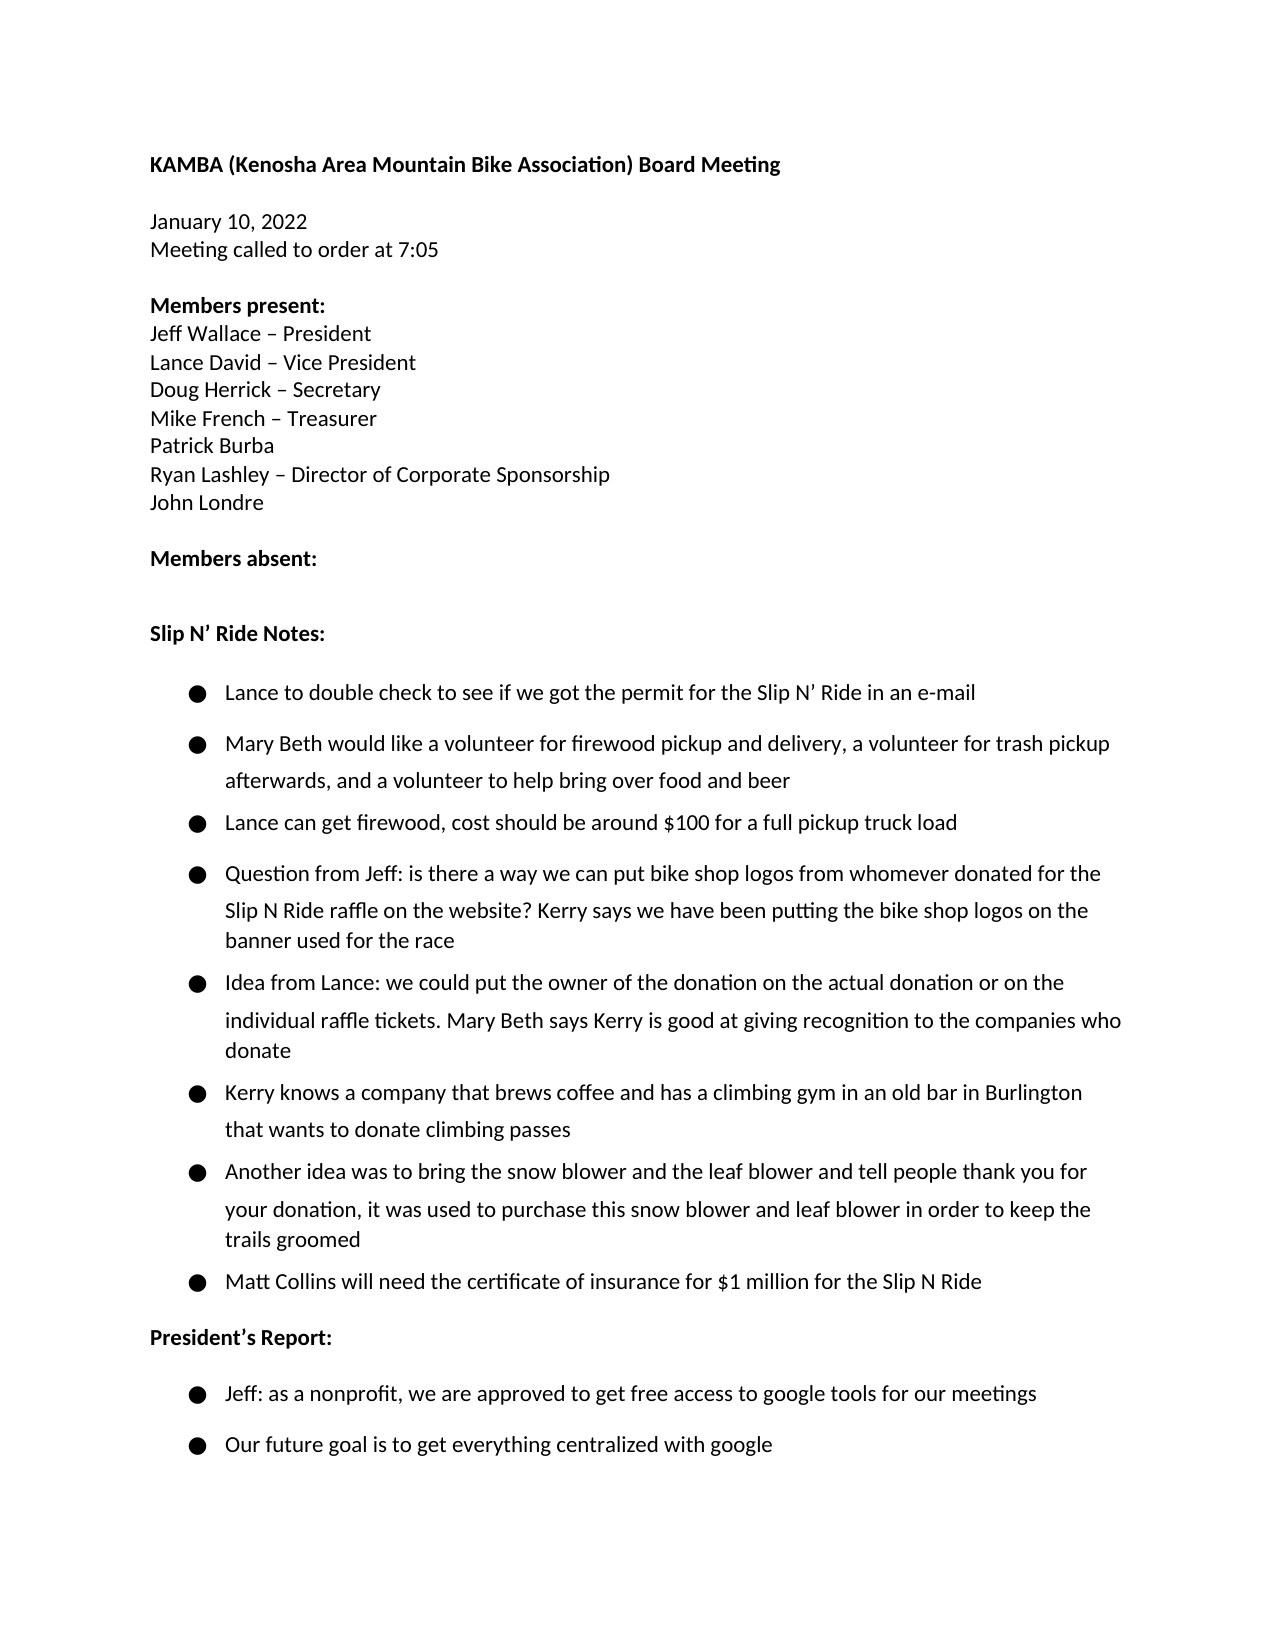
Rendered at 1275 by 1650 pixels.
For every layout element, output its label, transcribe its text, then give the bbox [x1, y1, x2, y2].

list Matt Collins will need the certificate of insurance for $1 million for the Slip N Ride [187, 1255, 1125, 1302]
text Meeting called to order at 7:05 [150, 235, 1125, 263]
list Mary Beth would like a volunteer for firewood pickup and delivery, a volunteer for trash pickup afterwards, and a volunteer to help bring over food and beer [187, 717, 1125, 794]
list Jeff: as a nonprofit, we are approved to get free access to google tools for our meetings [187, 1367, 1125, 1414]
list Another idea was to bring the snow blower and the leaf blower and tell people thank you for your donation, it was used to purchase this snow blower and leaf blower in order to keep the trails groomed [187, 1146, 1125, 1253]
text Doug Herrick – Secretary [150, 376, 1125, 404]
list Our future goal is to get everything centralized with google [187, 1418, 1125, 1465]
list Question from Jeff: is there a way we can put bike shop logos from whomever donated for the Slip N Ride raffle on the website? Kerry says we have been putting the bike shop logos on the banner used for the race [187, 847, 1125, 954]
text January 10, 2022 [150, 207, 1125, 235]
text Slip N’ Ride Notes: [150, 619, 1125, 647]
list Lance can get firewood, cost should be around $100 for a full pickup truck load [187, 796, 1125, 843]
text Ryan Lashley – Director of Corporate Sponsorship [150, 460, 1125, 488]
list Kerry knows a company that brews coffee and has a climbing gym in an old bar in Burlington that wants to donate climbing passes [187, 1066, 1125, 1143]
text Jeff Wallace – President [150, 319, 1125, 348]
text President’s Report: [150, 1323, 1125, 1351]
text Mike French – Treasurer [150, 404, 1125, 432]
list Lance to double check to see if we got the permit for the Slip N’ Ride in an e-mail [187, 666, 1125, 713]
text KAMBA (Kenosha Area Mountain Bike Association) Board Meeting [150, 150, 1125, 178]
text Patrick Burba [150, 432, 1125, 460]
text Members present: [150, 292, 1125, 319]
text John Londre [150, 488, 1125, 516]
text Members absent: [150, 544, 1125, 572]
list Idea from Lance: we could put the owner of the donation on the actual donation or on the individual raffle tickets. Mary Beth says Kerry is good at giving recognition to the companies who donate [187, 957, 1125, 1064]
text Lance David – Vice President [150, 348, 1125, 376]
